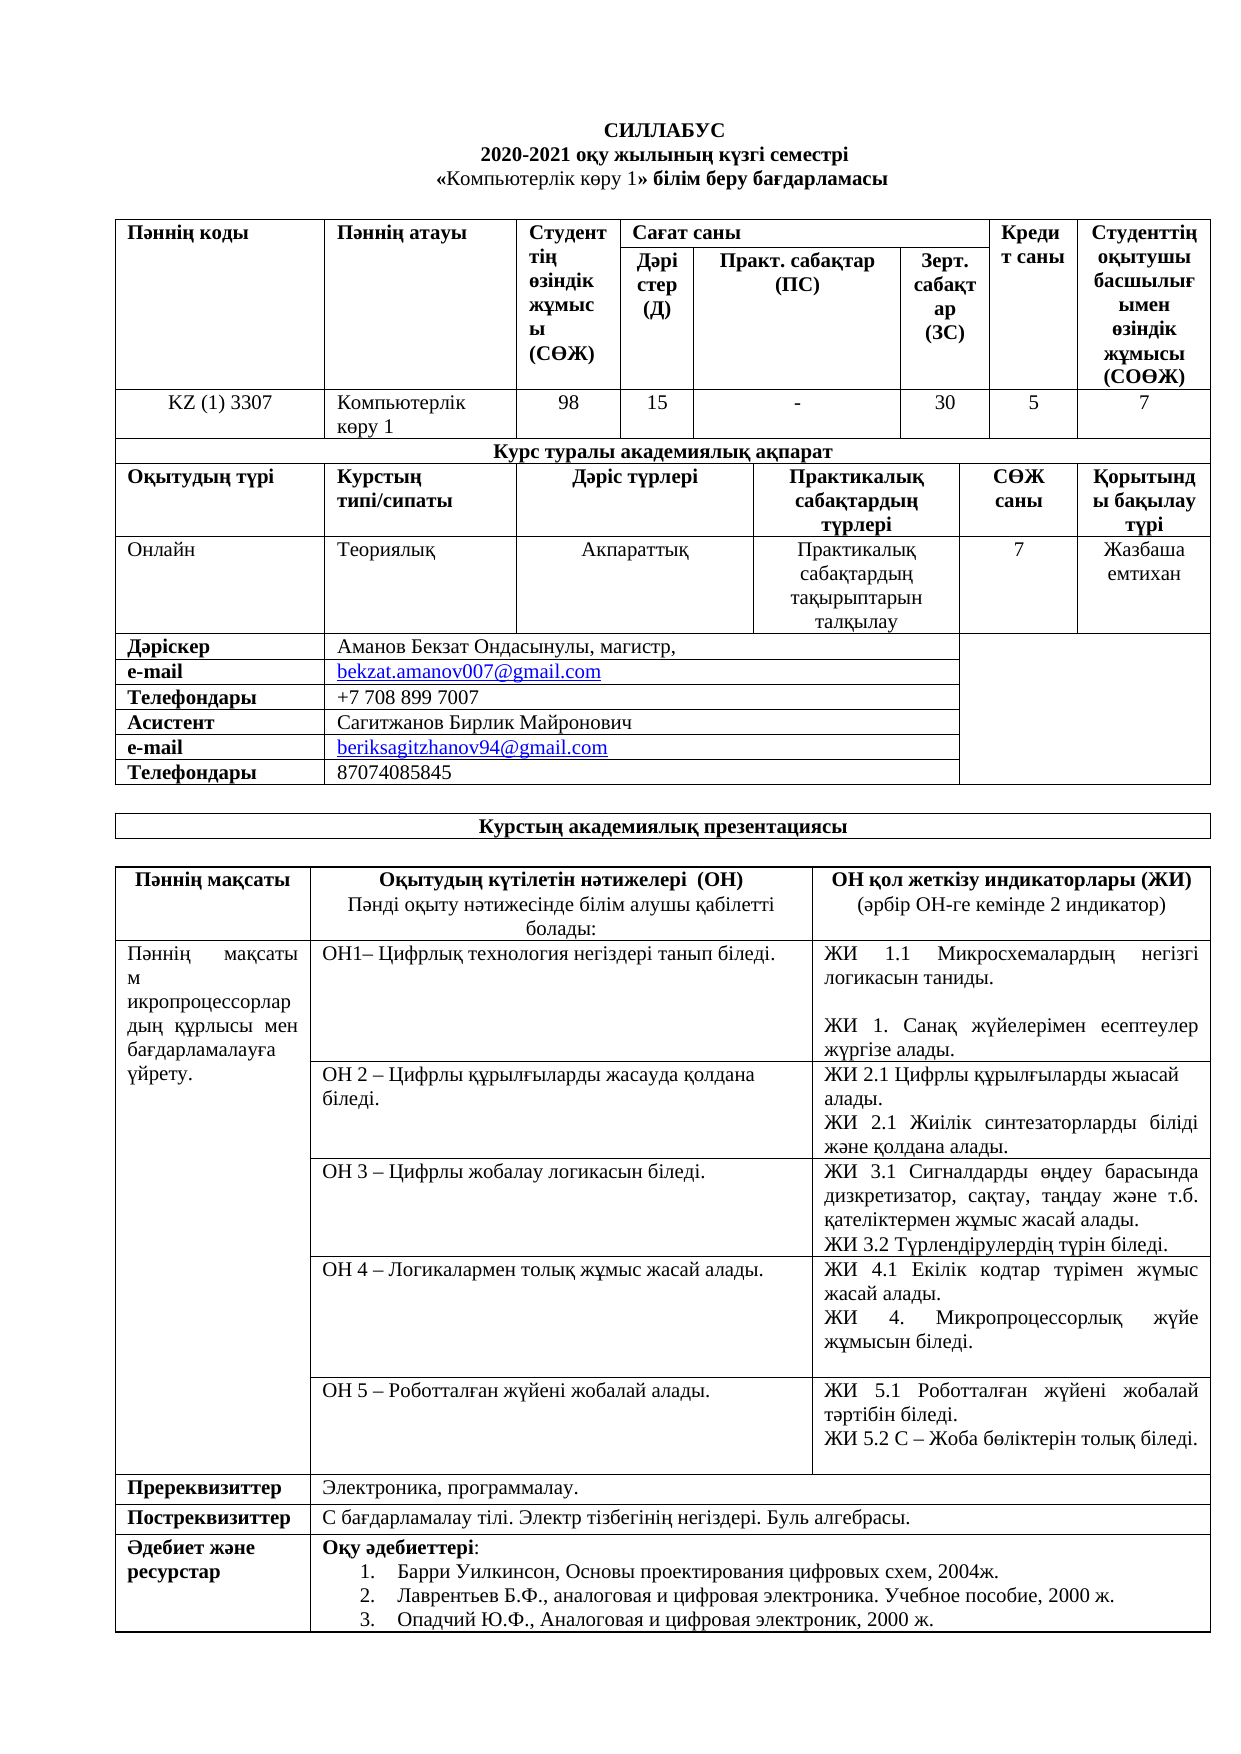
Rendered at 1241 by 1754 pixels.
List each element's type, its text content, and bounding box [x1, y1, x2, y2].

table_cell ОН 5 – Роботталған жүйені жобалай алады. [311, 1378, 812, 1474]
table_cell bekzat.amanov007@gmail.com [325, 660, 959, 683]
table_cell Дәріскер [116, 634, 324, 658]
table_cell e-mail [116, 660, 324, 683]
text 2020-2021 оқу жылының күзгі семестрі [177, 142, 1152, 166]
table_cell Практ. сабақтар (ПС) [694, 248, 900, 388]
table_cell Курстың типі/сипаты [325, 464, 516, 536]
table_cell Постреквизиттер [116, 1505, 310, 1534]
table_cell 7 [1078, 390, 1210, 438]
table_cell - [694, 390, 900, 438]
table_cell 98 [517, 390, 620, 438]
table_cell ЖИ 5.1 Роботталған жүйені жобалай тәртібін біледі. ЖИ 5.2 С – Жоба бөліктерін толық біледі. [813, 1378, 1210, 1474]
table_cell Компьютерлік көру 1 [325, 390, 516, 438]
table_cell 15 [621, 390, 693, 438]
table_cell ОН 2 – Цифрлы құрылғыларды жасауда қолдана біледі. [311, 1062, 812, 1158]
table_cell Практикалық сабақтардың тақырыптарын талқылау [754, 537, 959, 633]
table_cell 7 [960, 537, 1077, 633]
table_cell beriksagitzhanov94@gmail.com [325, 735, 959, 759]
table_cell ОН1– Цифрлық технология негіздері танып біледі. [311, 941, 812, 1061]
table_cell ЖИ 1.1 Микросхемалардың негізгі логикасын таниды. ЖИ 1. Санақ жүйелерімен есептеулер жүргізе алады. [813, 941, 1210, 1061]
table_cell ОН 3 – Цифрлы жобалау логикасын біледі. [311, 1159, 812, 1256]
table_cell 87074085845 [325, 760, 959, 784]
table_cell Акпараттық [517, 537, 753, 633]
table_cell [311, 1535, 1210, 1631]
table_cell +7 708 899 7007 [325, 685, 959, 709]
table_header Сағат саны [621, 220, 989, 247]
table_cell KZ (1) 3307 [116, 390, 324, 438]
table_header Студенттің өзіндік жұмысы (СӨЖ) [517, 220, 620, 388]
table_header Студенттің оқытушы басшылығымен өзіндік жұмысы (СОӨЖ) [1078, 220, 1210, 388]
table_cell Дәрістер (Д) [621, 248, 693, 388]
table_cell 30 [901, 390, 989, 438]
table_header Пәннің атауы [325, 220, 516, 388]
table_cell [116, 1535, 310, 1631]
table_cell Жазбаша емтихан [1078, 537, 1210, 633]
table_cell Сагитжанов Бирлик Майронович [325, 710, 959, 734]
table_header Курстың академиялық презентациясы [116, 814, 1210, 838]
table_cell Практикалық сабақтардың түрлері [754, 464, 959, 536]
table_cell Пәннің мақсаты микропроцессорлардың құрлысы мен бағдарламалауға үйрету. [116, 941, 310, 1474]
table_cell Телефондары [116, 760, 324, 784]
table_cell С бағдарламалау тілі. Электр тізбегінің негіздері. Буль алгебрасы. [311, 1505, 1210, 1534]
table_header Пәннің мақсаты [116, 868, 310, 939]
text «Компьютерлік көру 1» білім беру бағдарламасы [177, 166, 1152, 219]
table_cell Асистент [116, 710, 324, 734]
table_cell 5 [990, 390, 1077, 438]
table_cell [960, 634, 1210, 784]
table_cell Аманов Бекзат Ондасынулы, магистр, [325, 634, 959, 658]
table_cell ЖИ 2.1 Цифрлы құрылғыларды жыасай алады. ЖИ 2.1 Жиілік синтезаторларды біліді және қолдана алады. [813, 1062, 1210, 1158]
table_cell Курс туралы академиялық ақпарат [116, 439, 1210, 463]
table_cell Зерт. сабақтар (ЗС) [901, 248, 989, 388]
table_cell ОН 4 – Логикалармен толық жұмыс жасай алады. [311, 1257, 812, 1377]
table_header Пәннің коды [116, 220, 324, 388]
table_cell Электроника, программалау. [311, 1475, 1210, 1504]
table_header Оқытудың күтілетін нәтижелері (ОН) Пәнді оқыту нәтижесінде білім алушы қабілетті болады: [311, 868, 812, 939]
text СИЛЛАБУС [177, 118, 1152, 142]
table_cell Пререквизиттер [116, 1475, 310, 1504]
table_cell ЖИ 4.1 Екілік кодтар түрімен жүмыс жасай алады. ЖИ 4. Микропроцессорлық жүйе жұмысын біледі. [813, 1257, 1210, 1377]
table_header ОН қол жеткізу индикаторлары (ЖИ) (әрбір ОН-ге кемінде 2 индикатор) [813, 868, 1210, 939]
table_header Кредит саны [990, 220, 1077, 388]
table_cell e-mail [116, 735, 324, 759]
table_cell Қорытынды бақылау түрі [1078, 464, 1210, 536]
table_cell Теориялық [325, 537, 516, 633]
table_cell СӨЖ саны [960, 464, 1077, 536]
table_cell Дәріс түрлері [517, 464, 753, 536]
table_cell Телефондары [116, 685, 324, 709]
table_cell ЖИ 3.1 Сигналдарды өңдеу барасында дизкретизатор, сақтау, таңдау және т.б. қателіктермен жұмыс жасай алады. ЖИ 3.2 Түрлендірулердің түрін біледі. [813, 1159, 1210, 1256]
table_cell Оқытудың түрі [116, 464, 324, 536]
table_cell Онлайн [116, 537, 324, 633]
